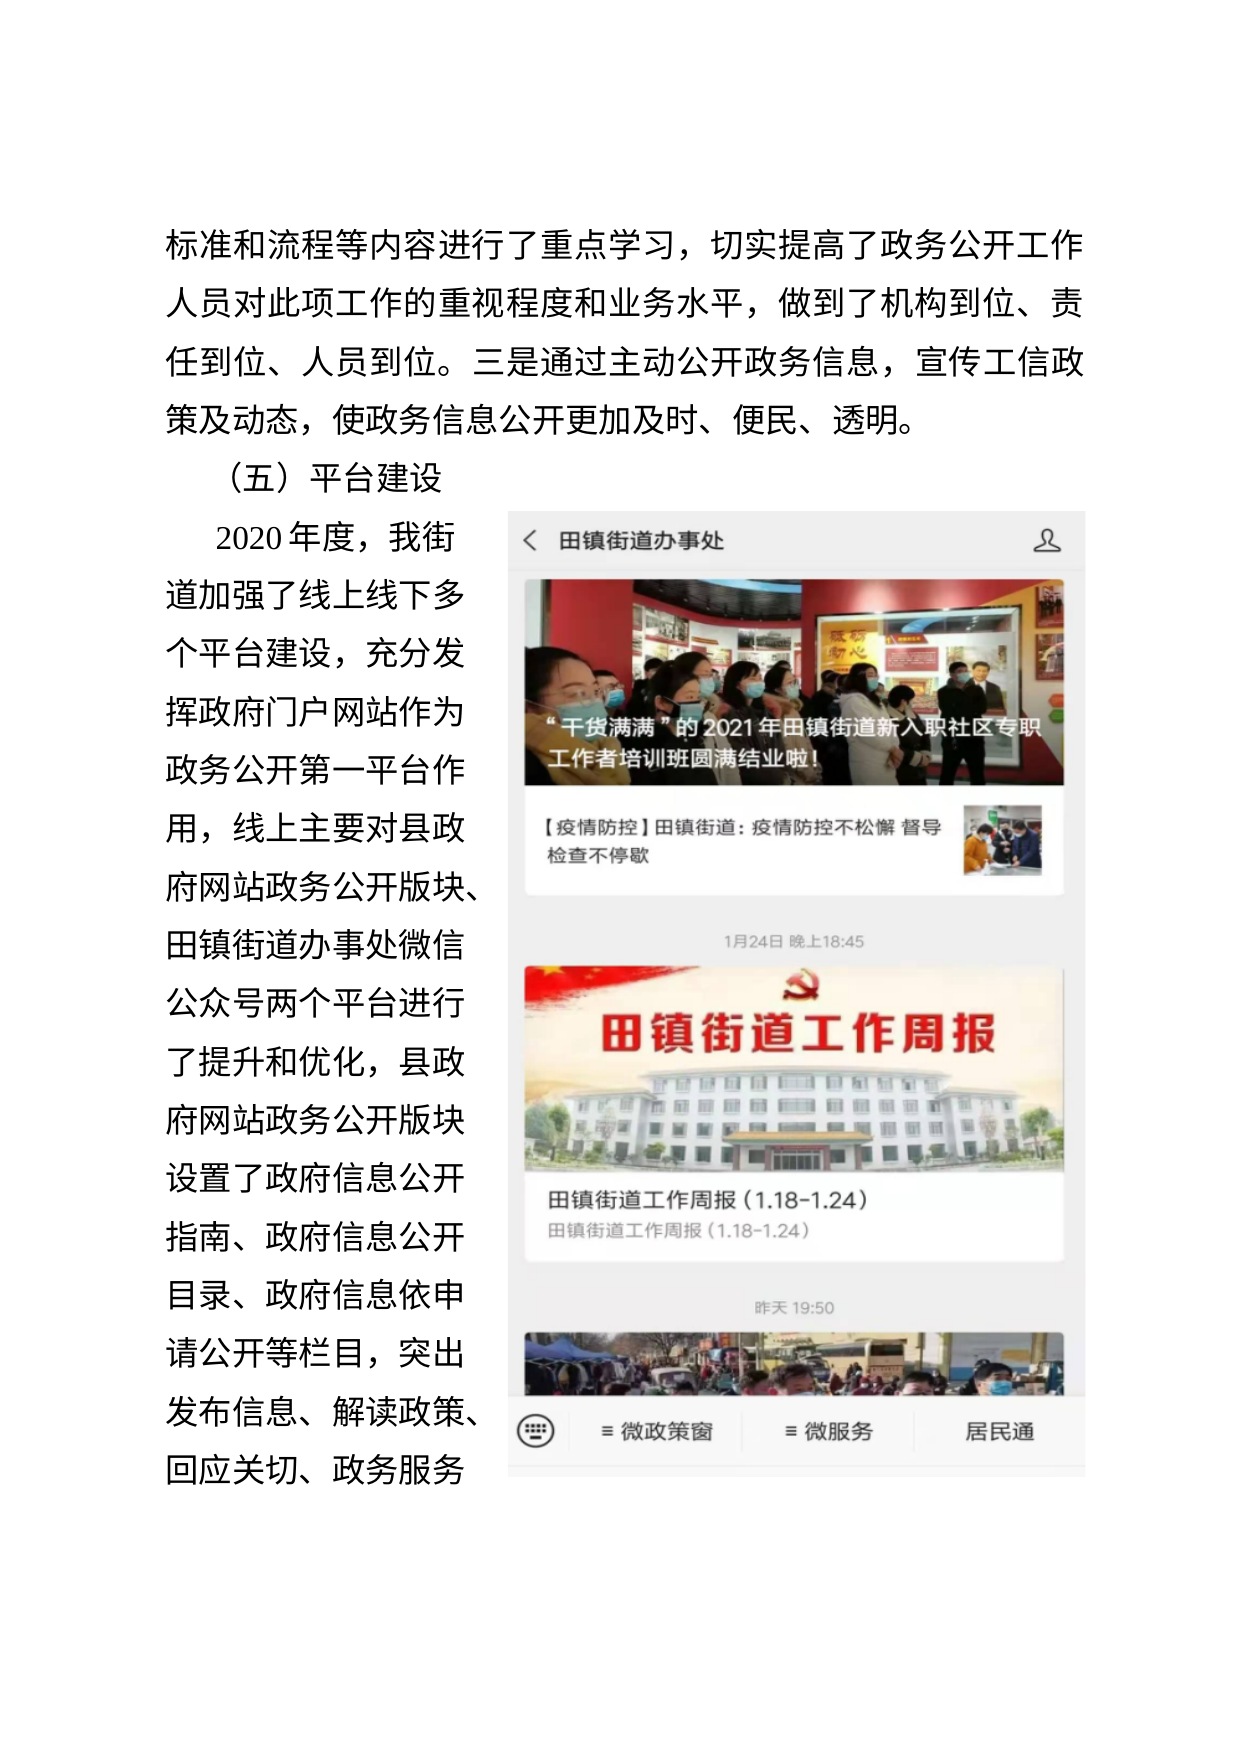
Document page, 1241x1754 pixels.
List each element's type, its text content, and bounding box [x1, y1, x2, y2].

picture [507, 511, 1088, 1477]
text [165, 211, 1087, 444]
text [165, 502, 1087, 1494]
text （五）平台建设 [209, 444, 1087, 502]
